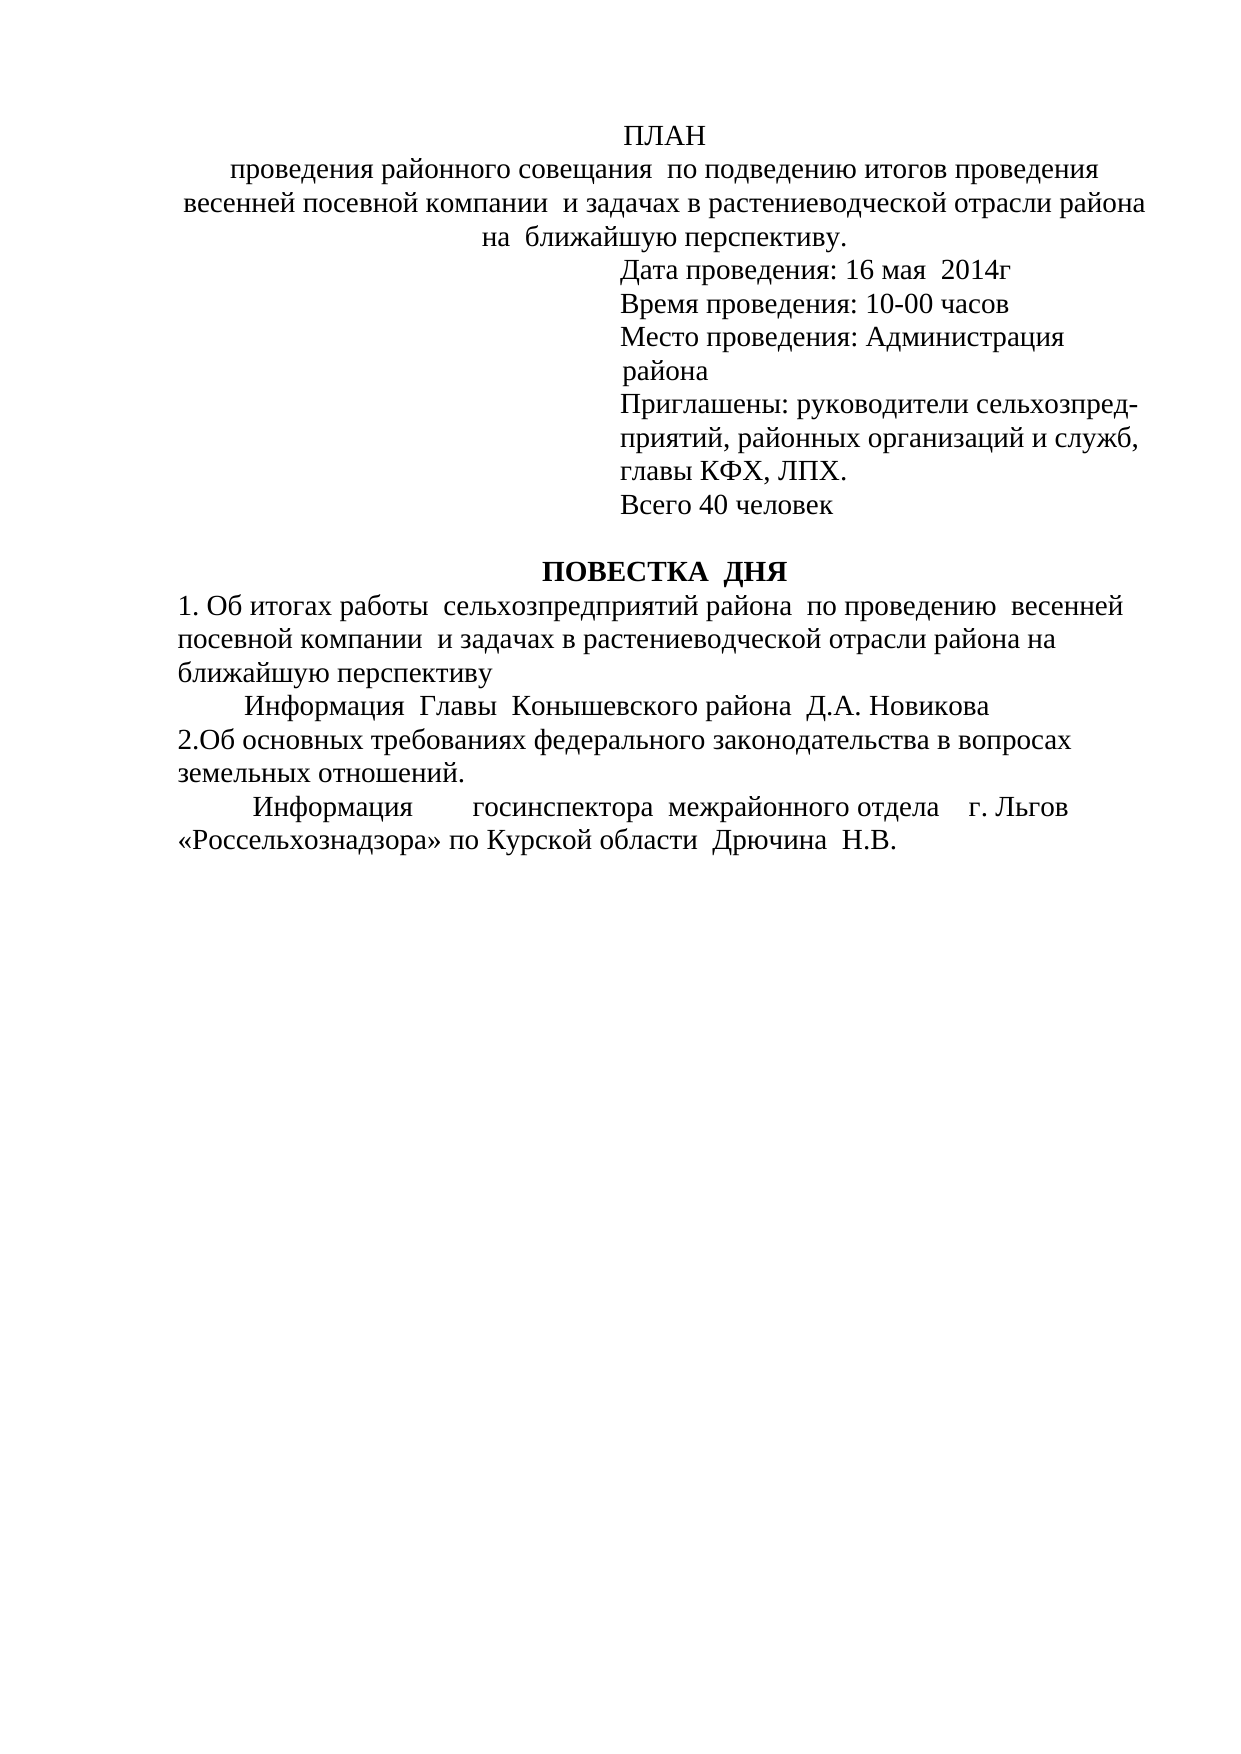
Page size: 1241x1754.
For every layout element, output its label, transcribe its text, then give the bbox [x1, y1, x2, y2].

text 2.Об основных требованиях федерального законодательства в вопросах земельных отношений. [177, 722, 1152, 789]
text Дата проведения: 16 мая 2014г [177, 252, 1152, 286]
text проведения районного совещания по подведению итогов проведения весенней посевной компании и задачах в растениеводческой отрасли района на ближайшую перспективу. [177, 152, 1152, 252]
text района [177, 353, 1152, 386]
text Время проведения: 10-00 часов [177, 286, 1152, 319]
text Место проведения: Администрация [177, 319, 1152, 353]
text Приглашены: руководители сельхозпред- приятий, районных организаций и служб, главы КФХ, ЛПХ. Всего 40 человек [177, 386, 1152, 521]
text Информация госинспектора межрайонного отдела г. Льгов «Россельхознадзора» по Курской области Дрючина Н.В. [177, 789, 1152, 856]
text Информация Главы Конышевского района Д.А. Новикова [215, 688, 1152, 722]
text 1. Об итогах работы сельхозпредприятий района по проведению весенней посевной компании и задачах в растениеводческой отрасли района на ближайшую перспективу [177, 588, 1152, 688]
text ПОВЕСТКА ДНЯ [177, 554, 1152, 588]
text ПЛАН [177, 118, 1152, 152]
